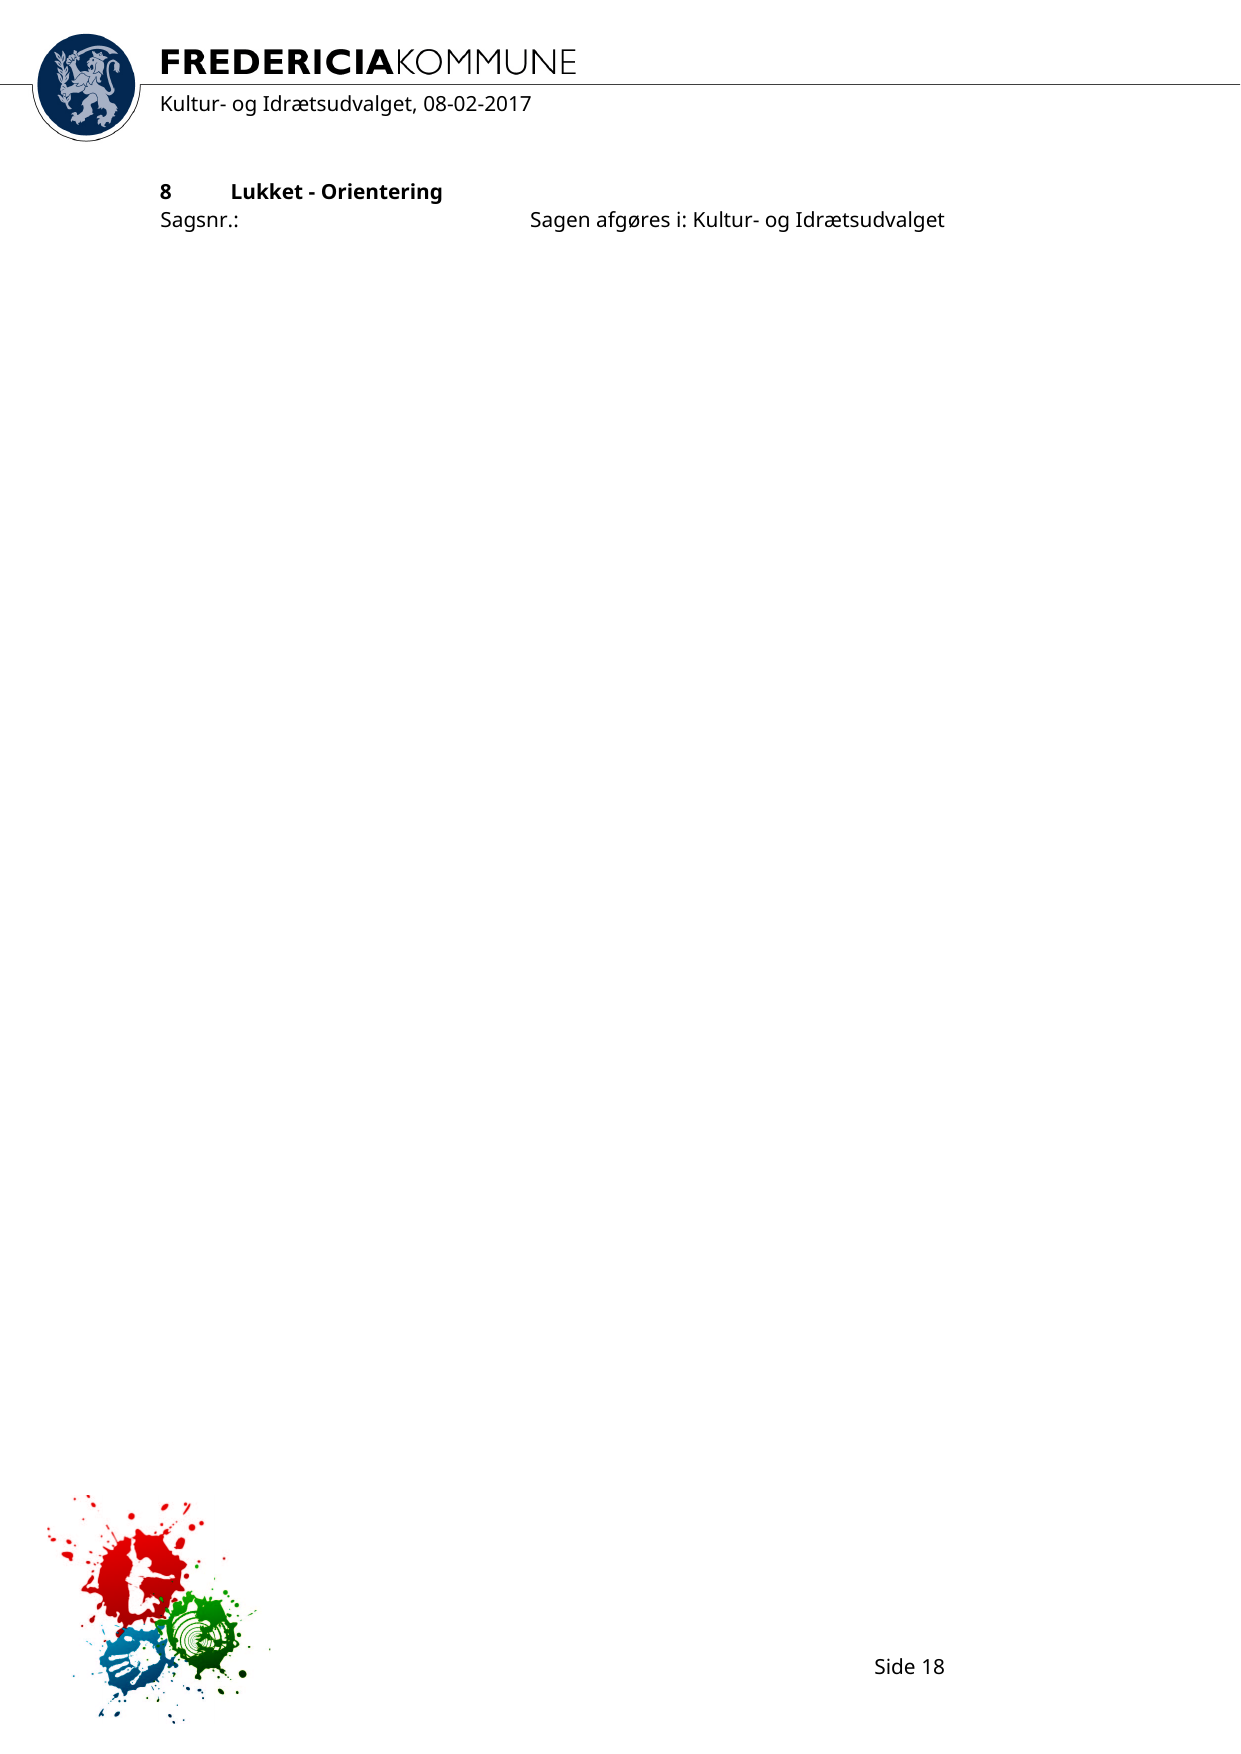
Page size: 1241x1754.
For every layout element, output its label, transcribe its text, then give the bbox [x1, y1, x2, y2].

table_header Sagsnr.: [160, 206, 356, 234]
picture [47, 1495, 271, 1724]
subtitle 8 Lukket - Orientering [159, 177, 945, 206]
table_header Sagen afgøres i: Kultur- og Idrætsudvalget [356, 206, 945, 234]
picture [0, 23, 1241, 147]
